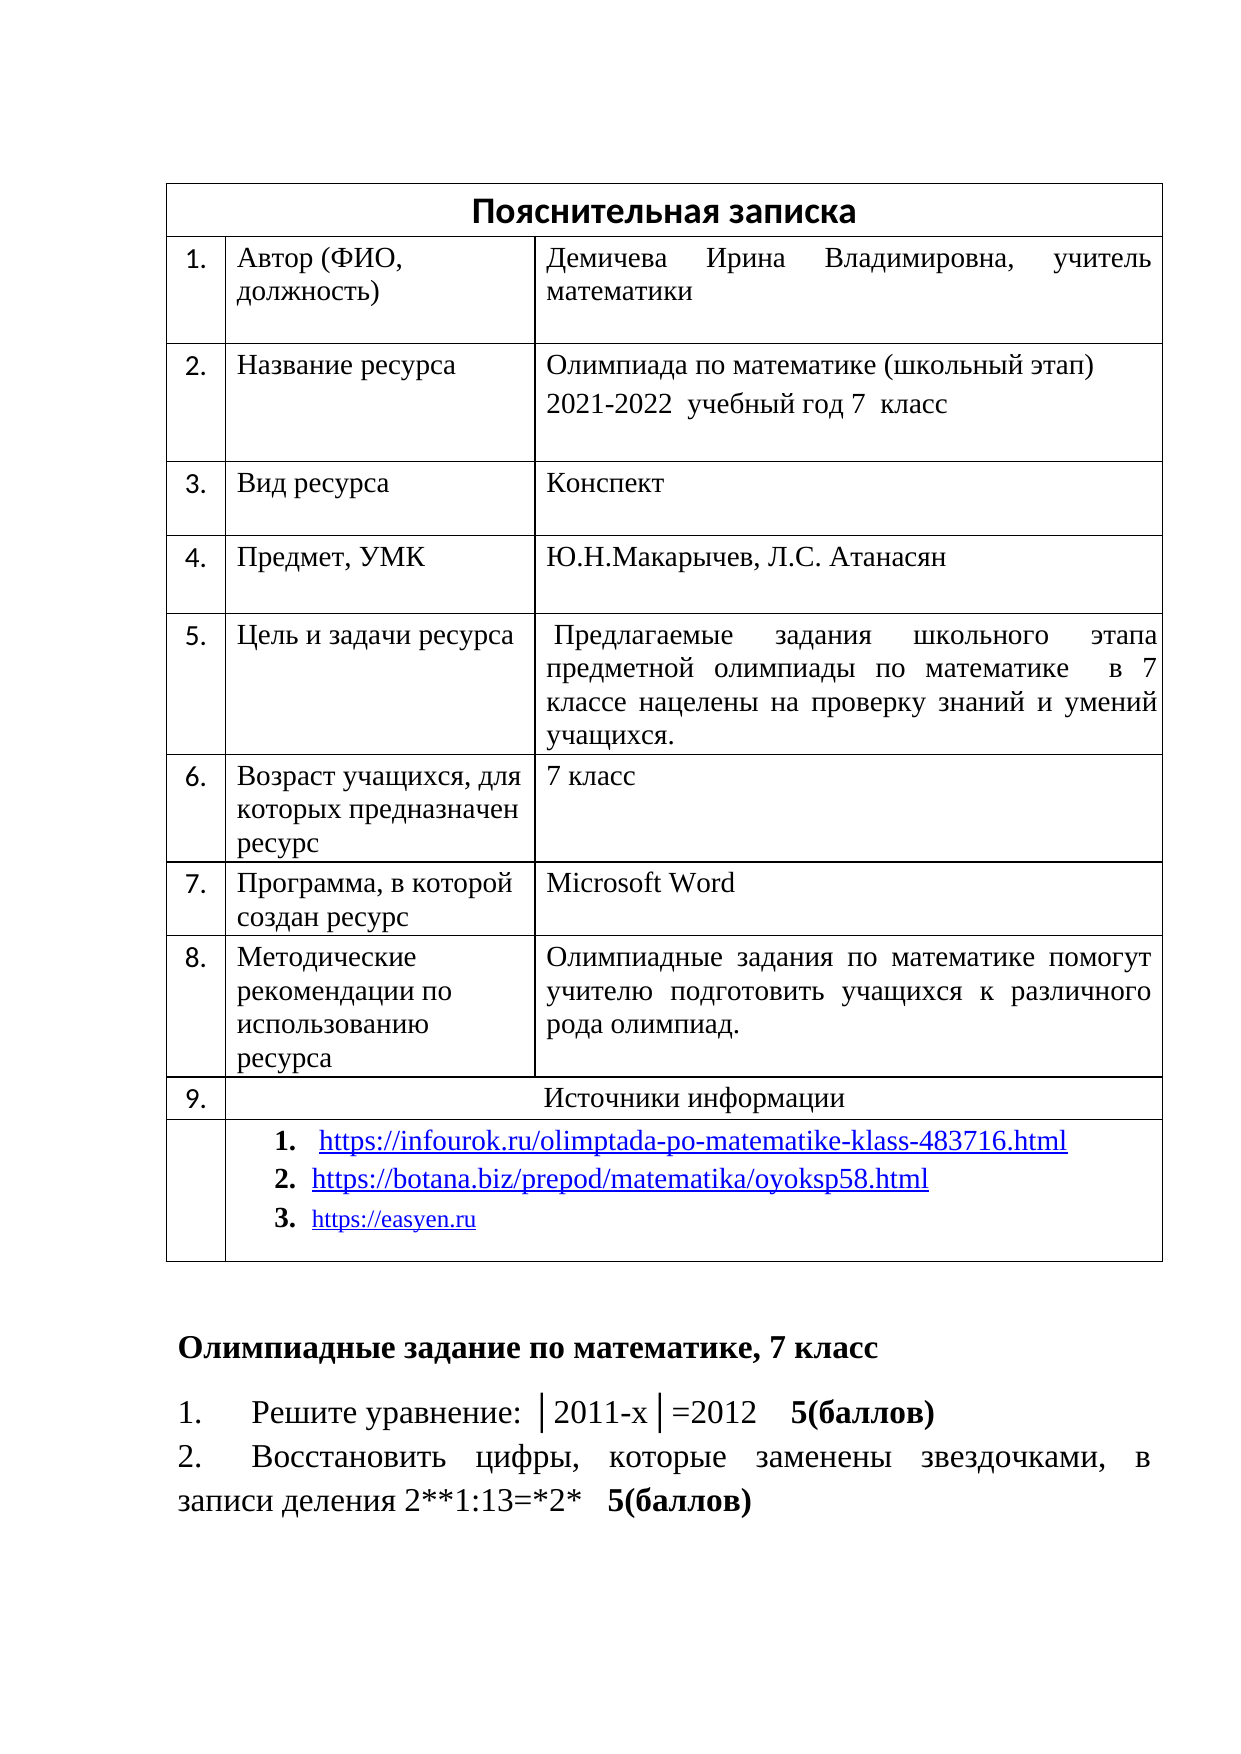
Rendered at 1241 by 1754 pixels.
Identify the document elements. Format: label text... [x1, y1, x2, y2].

table_header Пояснительная записка [167, 184, 1162, 236]
table_cell https://infourok.ru/olimptada-po-matematike-klass-483716.html https://botana.biz/prepod/matematika/oyoksp58.html https://easyen.ru [226, 1120, 1162, 1261]
table_cell 1. [167, 237, 225, 343]
table_cell 3. [167, 462, 225, 535]
table_cell Автор (ФИО, должность) [226, 237, 534, 343]
table_cell 5. [167, 614, 225, 754]
table_cell 4. [167, 536, 225, 613]
table_cell Методические рекомендации по использованию ресурса [226, 936, 534, 1076]
table_cell 9. [167, 1078, 225, 1119]
text Олимпиадные задание по математике, 7 класс [177, 1327, 1152, 1365]
table_cell Вид ресурса [226, 462, 534, 535]
list Решите уравнение: │2011-х│=2012 5(баллов) [177, 1392, 1152, 1430]
table_cell 2. [167, 344, 225, 461]
table_cell Предмет, УМК [226, 536, 534, 613]
table_cell Предлагаемые задания школьного этапа предметной олимпиады по математике в 7 классе нацелены на проверку знаний и умений учащихся. [536, 614, 1162, 754]
table_cell Возраст учащихся, для которых предназначен ресурс [226, 755, 534, 861]
table_cell Название ресурса [226, 344, 534, 461]
table_cell 7. [167, 863, 225, 935]
table_cell Цель и задачи ресурса [226, 614, 534, 754]
table_cell Олимпиадные задания по математике помогут учителю подготовить учащихся к различного рода олимпиад. [536, 936, 1162, 1076]
table_cell Олимпиада по математике (школьный этап) 2021-2022 учебный год 7 класс [536, 344, 1162, 461]
table_cell 7 класс [536, 755, 1162, 861]
table_cell Источники информации [226, 1078, 1162, 1119]
table_cell Ю.Н.Макарычев, Л.С. Атанасян [536, 536, 1162, 613]
list Восстановить цифры, которые заменены звездочками, в записи деления 2**1:13=*2* 5(баллов) [177, 1436, 1152, 1518]
table_cell [167, 1120, 225, 1261]
table_cell Программа, в которой создан ресурс [226, 863, 534, 935]
table_cell Конспект [536, 462, 1162, 535]
table_cell 6. [167, 755, 225, 861]
table_cell Microsoft Word [536, 863, 1162, 935]
table_cell Демичева Ирина Владимировна, учитель математики [536, 237, 1162, 343]
table_cell 8. [167, 936, 225, 1076]
